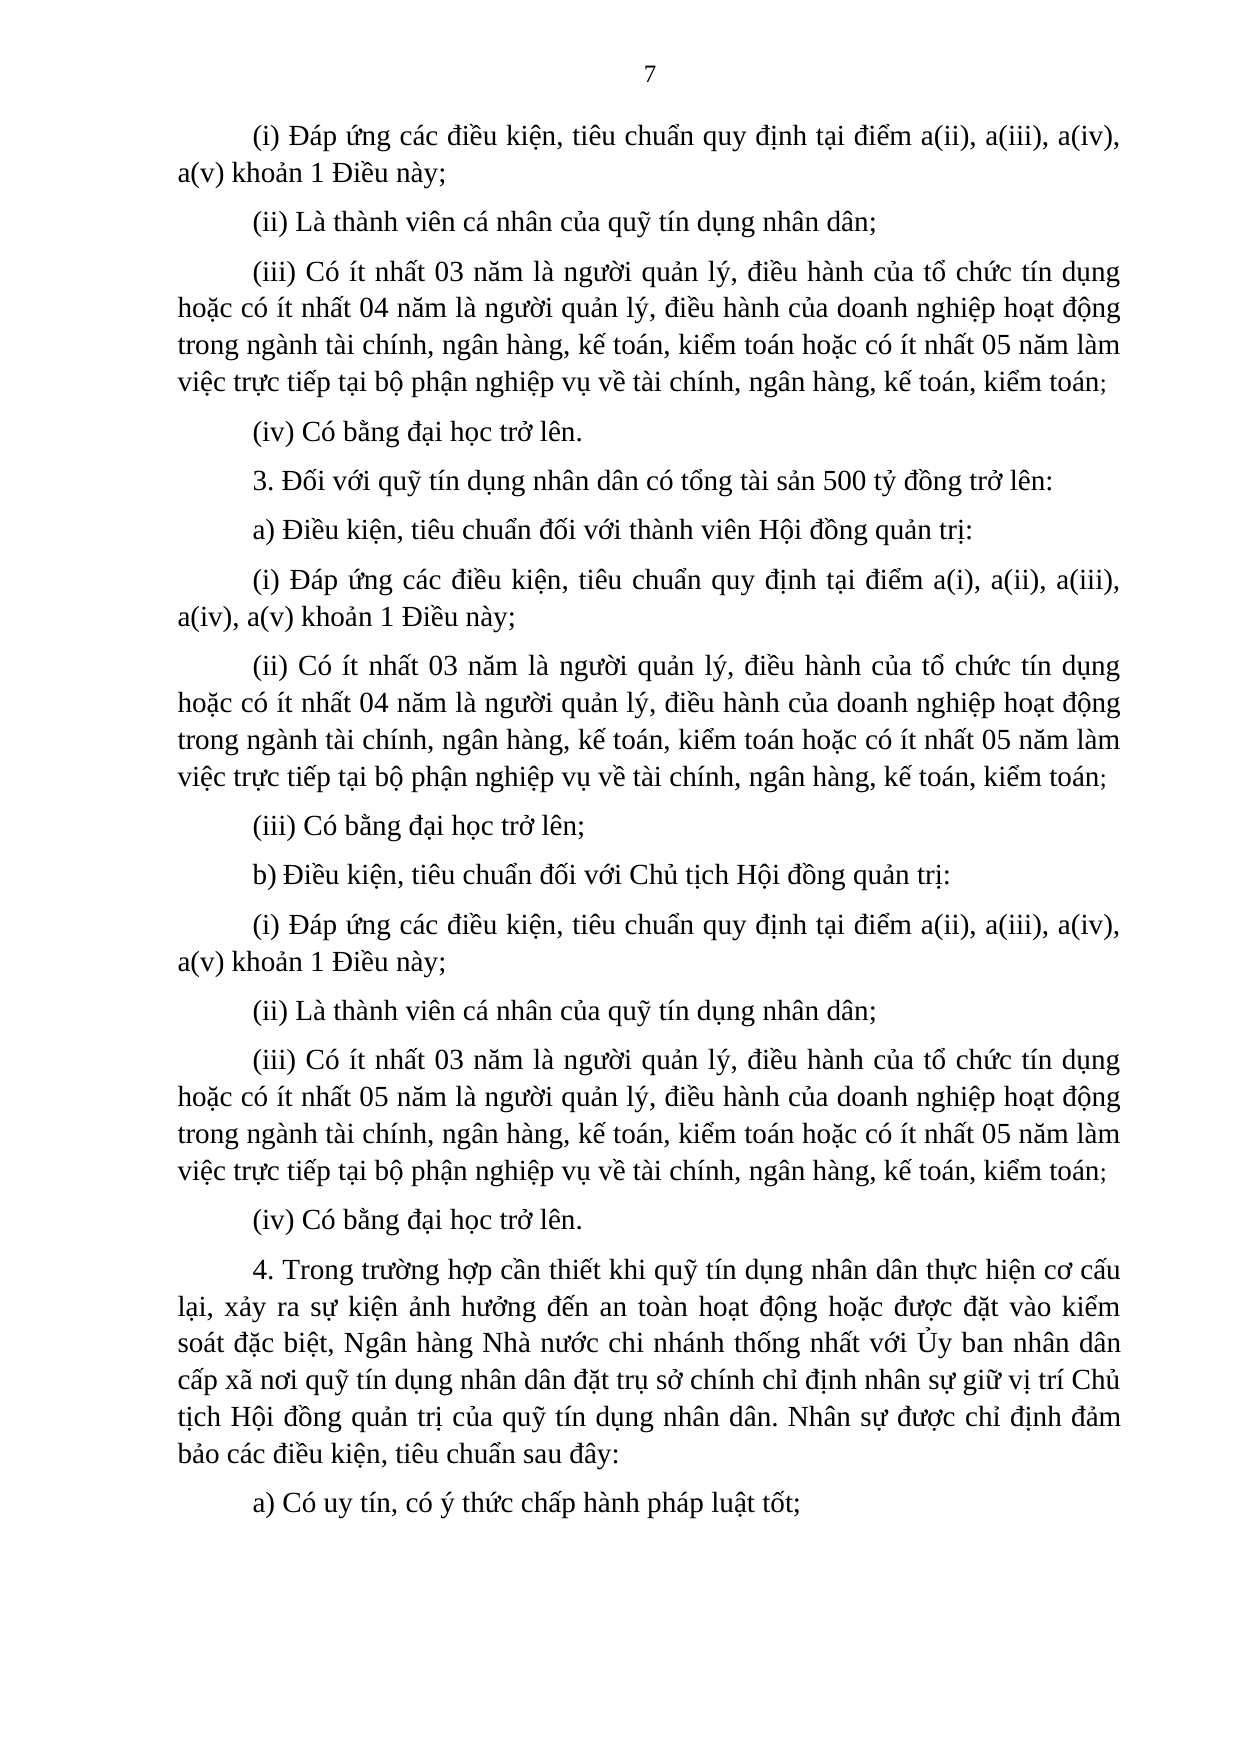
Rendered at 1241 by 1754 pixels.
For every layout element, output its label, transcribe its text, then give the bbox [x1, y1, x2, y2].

text (i) Đáp ứng các điều kiện, tiêu chuẩn quy định tại điểm a(ii), a(iii), a(iv), a(v) khoản 1 Điều này; [177, 118, 1122, 188]
text (iii) Có ít nhất 03 năm là người quản lý, điều hành của tổ chức tín dụng hoặc có ít nhất 04 năm là người quản lý, điều hành của doanh nghiệp hoạt động trong ngành tài chính, ngân hàng, kế toán, kiểm toán hoặc có ít nhất 05 năm làm việc trực tiếp tại bộ phận nghiệp vụ về tài chính, ngân hàng, kế toán, kiểm toán; [177, 254, 1122, 398]
text (iv) Có bằng đại học trở lên. [177, 1202, 1122, 1236]
text (i) Đáp ứng các điều kiện, tiêu chuẩn quy định tại điểm a(ii), a(iii), a(iv), a(v) khoản 1 Điều này; [177, 907, 1122, 977]
text (i) Đáp ứng các điều kiện, tiêu chuẩn quy định tại điểm a(i), a(ii), a(iii), a(iv), a(v) khoản 1 Điều này; [177, 562, 1122, 632]
text a) Điều kiện, tiêu chuẩn đối với thành viên Hội đồng quản trị: [177, 512, 1122, 546]
text (iii) Có bằng đại học trở lên; [177, 808, 1122, 842]
text b) Điều kiện, tiêu chuẩn đối với Chủ tịch Hội đồng quản trị: [177, 857, 1122, 891]
text (ii) Là thành viên cá nhân của quỹ tín dụng nhân dân; [177, 204, 1122, 238]
text (iv) Có bằng đại học trở lên. [177, 414, 1122, 447]
text 3. Đối với quỹ tín dụng nhân dân có tổng tài sản 500 tỷ đồng trở lên: [177, 463, 1122, 497]
text 4. Trong trường hợp cần thiết khi quỹ tín dụng nhân dân thực hiện cơ cấu lại, xảy ra sự kiện ảnh hưởng đến an toàn hoạt động hoặc được đặt vào kiểm soát đặc biệt, Ngân hàng Nhà nước chi nhánh thống nhất với Ủy ban nhân dân cấp xã nơi quỹ tín dụng nhân dân đặt trụ sở chính chỉ định nhân sự giữ vị trí Chủ tịch Hội đồng quản trị của quỹ tín dụng nhân dân. Nhân sự được chỉ định đảm bảo các điều kiện, tiêu chuẩn sau đây: [177, 1252, 1122, 1470]
text (ii) Có ít nhất 03 năm là người quản lý, điều hành của tổ chức tín dụng hoặc có ít nhất 04 năm là người quản lý, điều hành của doanh nghiệp hoạt động trong ngành tài chính, ngân hàng, kế toán, kiểm toán hoặc có ít nhất 05 năm làm việc trực tiếp tại bộ phận nghiệp vụ về tài chính, ngân hàng, kế toán, kiểm toán; [177, 648, 1122, 792]
text (ii) Là thành viên cá nhân của quỹ tín dụng nhân dân; [177, 993, 1122, 1027]
text a) Có uy tín, có ý thức chấp hành pháp luật tốt; [177, 1486, 1122, 1519]
text (iii) Có ít nhất 03 năm là người quản lý, điều hành của tổ chức tín dụng hoặc có ít nhất 05 năm là người quản lý, điều hành của doanh nghiệp hoạt động trong ngành tài chính, ngân hàng, kế toán, kiểm toán hoặc có ít nhất 05 năm làm việc trực tiếp tại bộ phận nghiệp vụ về tài chính, ngân hàng, kế toán, kiểm toán; [177, 1042, 1122, 1187]
